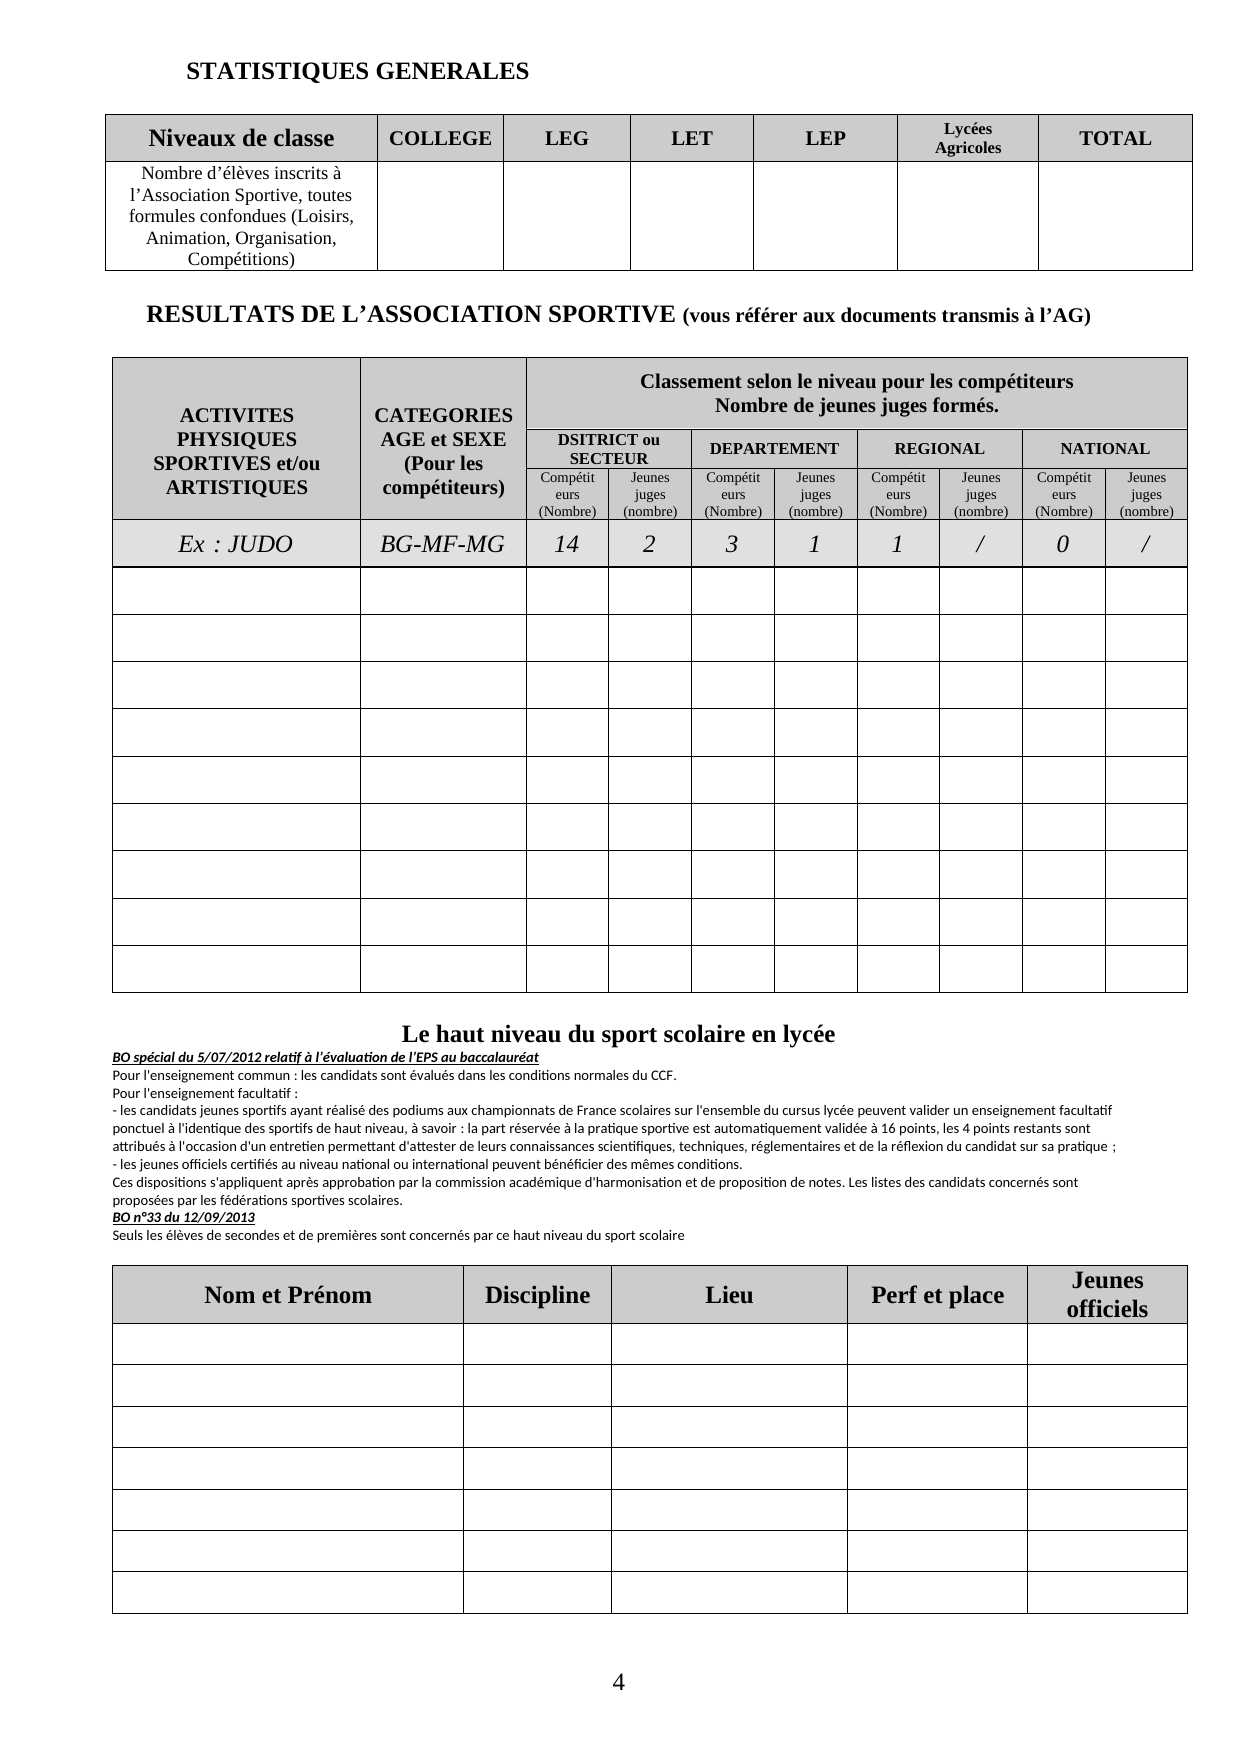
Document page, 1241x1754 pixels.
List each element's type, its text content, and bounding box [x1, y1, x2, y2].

table_cell [692, 709, 774, 756]
table_cell [113, 1324, 463, 1364]
table_cell [609, 757, 691, 803]
table_cell REGIONAL [858, 430, 1022, 468]
table_cell [692, 662, 774, 708]
table_cell 3 [692, 520, 774, 566]
table_header Perf et place [848, 1266, 1027, 1323]
table_cell Compétiteurs (Nombre) [692, 469, 774, 519]
table_cell [113, 662, 360, 708]
table_cell [609, 568, 691, 614]
table_cell [1023, 851, 1105, 897]
table_cell [1023, 568, 1105, 614]
table_cell [612, 1324, 847, 1364]
table_cell 1 [775, 520, 857, 566]
table_cell 1 [858, 520, 939, 566]
table_cell [113, 568, 360, 614]
table_cell Compétiteurs (Nombre) [527, 469, 608, 519]
table_cell [464, 1407, 611, 1447]
table_cell [692, 946, 774, 992]
table_cell [527, 709, 608, 756]
table_cell [775, 662, 857, 708]
table_cell / [1106, 520, 1187, 566]
table_cell [754, 162, 897, 270]
table_cell NATIONAL [1023, 430, 1187, 468]
table_cell [113, 851, 360, 897]
table_cell [113, 899, 360, 945]
table_cell [848, 1407, 1027, 1447]
table_cell [940, 804, 1022, 850]
table_cell [464, 1531, 611, 1571]
table_cell [1028, 1365, 1187, 1406]
table_cell [1028, 1324, 1187, 1364]
table_header Nom et Prénom [113, 1266, 463, 1323]
table_cell [858, 615, 939, 661]
table_cell Jeunes juges (nombre) [1106, 469, 1187, 519]
table_cell [527, 946, 608, 992]
table_cell [1023, 662, 1105, 708]
table_cell [858, 709, 939, 756]
table_cell [612, 1531, 847, 1571]
table_cell [1028, 1490, 1187, 1530]
table_cell [527, 615, 608, 661]
table_cell [464, 1490, 611, 1530]
table_cell Jeunes juges (nombre) [775, 469, 857, 519]
text BO spécial du 5/07/2012 relatif à l’évaluation de l’EPS au baccalauréat Pour l'enseignement commun : les candidats sont évalués dans les conditions normales du CCF. Pour l'enseignement facultatif : - les candidats jeunes sportifs ayant réalisé des podiums aux championnats de France scolaires sur l'ensemble du cursus lycée peuvent valider un enseignement facultatif ponctuel à l'identique des sportifs de haut niveau, à savoir : la part réservée à la pratique sportive est automatiquement validée à 16 points, les 4 points restants sont attribués à l'occasion d'un entretien permettant d'attester de leurs connaissances scientifiques, techniques, réglementaires et de la réflexion du candidat sur sa pratique ; - les jeunes officiels certifiés au niveau national ou international peuvent bénéficier des mêmes conditions. Ces dispositions s'appliquent après approbation par la commission académique d'harmonisation et de proposition de notes. Les listes des candidats concernés sont proposées par les fédérations sportives scolaires. [112, 1048, 1125, 1208]
table_cell [113, 1365, 463, 1406]
table_cell DSITRICT ou SECTEUR [527, 430, 691, 468]
table_header ACTIVITES PHYSIQUES SPORTIVES et/ou ARTISTIQUES [113, 358, 360, 519]
table_cell [113, 1490, 463, 1530]
table_cell [1106, 568, 1187, 614]
table_cell [631, 162, 753, 270]
table_header Classement selon le niveau pour les compétiteurs Nombre de jeunes juges formés. [527, 358, 1187, 428]
table_cell [1023, 946, 1105, 992]
table_cell 2 [609, 520, 691, 566]
table_cell [848, 1531, 1027, 1571]
table_header LEP [754, 115, 897, 161]
table_cell / [940, 520, 1022, 566]
table_cell [609, 851, 691, 897]
table_header Jeunes officiels [1028, 1266, 1187, 1323]
table_cell [858, 804, 939, 850]
table_header LEG [504, 115, 630, 161]
table_cell [940, 615, 1022, 661]
table_cell [1028, 1448, 1187, 1488]
table_cell [113, 615, 360, 661]
table_cell [504, 162, 630, 270]
table_cell [609, 946, 691, 992]
table_cell [940, 568, 1022, 614]
text BO n°33 du 12/09/2013 [112, 1208, 1125, 1226]
table_cell 14 [527, 520, 608, 566]
table_cell [775, 709, 857, 756]
table_cell [1106, 709, 1187, 756]
table_cell [775, 568, 857, 614]
table_cell [775, 851, 857, 897]
table_cell BG-MF-MG [361, 520, 526, 566]
table_cell [898, 162, 1038, 270]
table_cell [1023, 899, 1105, 945]
table_cell Jeunes juges (nombre) [609, 469, 691, 519]
table_cell [848, 1448, 1027, 1488]
table_cell [940, 851, 1022, 897]
table_cell [858, 568, 939, 614]
table_cell [113, 757, 360, 803]
table_cell [848, 1572, 1027, 1612]
text RESULTATS DE L’ASSOCIATION SPORTIVE (vous référer aux documents transmis à l’AG) [112, 299, 1125, 328]
table_cell [527, 662, 608, 708]
table_cell [775, 899, 857, 945]
table_cell [361, 662, 526, 708]
table_cell [113, 1531, 463, 1571]
table_cell [858, 662, 939, 708]
table_cell [1023, 709, 1105, 756]
table_cell [858, 851, 939, 897]
table_cell [1106, 851, 1187, 897]
table_cell [1039, 162, 1192, 270]
table_header Lycées Agricoles [898, 115, 1038, 161]
table_cell [692, 804, 774, 850]
table_cell [527, 757, 608, 803]
table_header LET [631, 115, 753, 161]
table_cell [361, 804, 526, 850]
table_cell [612, 1407, 847, 1447]
table_cell [609, 804, 691, 850]
table_cell [940, 709, 1022, 756]
table_cell [1028, 1531, 1187, 1571]
text STATISTIQUES GENERALES [112, 56, 1125, 85]
table_cell [464, 1324, 611, 1364]
table_cell [113, 1448, 463, 1488]
table_cell [464, 1448, 611, 1488]
table_cell [527, 899, 608, 945]
table_cell [527, 804, 608, 850]
table_cell [848, 1490, 1027, 1530]
table_cell [940, 757, 1022, 803]
table_cell [775, 757, 857, 803]
table_cell [1106, 757, 1187, 803]
table_cell [692, 568, 774, 614]
table_cell [1028, 1572, 1187, 1612]
text Seuls les élèves de secondes et de premières sont concernés par ce haut niveau du sport scolaire [112, 1226, 1125, 1244]
table_cell Compétiteurs (Nombre) [858, 469, 939, 519]
table_cell [692, 899, 774, 945]
table_cell [1106, 662, 1187, 708]
table_cell [361, 615, 526, 661]
table_cell Nombre d’élèves inscrits à l’Association Sportive, toutes formules confondues (Loisirs, Animation, Organisation, Compétitions) [106, 162, 377, 270]
table_cell [1023, 804, 1105, 850]
table_cell [1028, 1407, 1187, 1447]
table_cell [113, 804, 360, 850]
table_cell [361, 851, 526, 897]
table_cell [464, 1365, 611, 1406]
table_cell [940, 946, 1022, 992]
table_cell Jeunes juges (nombre) [940, 469, 1022, 519]
table_cell [609, 709, 691, 756]
table_cell [858, 899, 939, 945]
table_cell Ex : JUDO [113, 520, 360, 566]
table_cell [1106, 899, 1187, 945]
table_cell [361, 946, 526, 992]
table_header CATEGORIES AGE et SEXE (Pour les compétiteurs) [361, 358, 526, 519]
table_cell [775, 615, 857, 661]
table_header Niveaux de classe [106, 115, 377, 161]
table_cell [609, 615, 691, 661]
table_cell [940, 662, 1022, 708]
table_cell [612, 1448, 847, 1488]
table_cell [113, 1407, 463, 1447]
table_cell [378, 162, 503, 270]
table_cell DEPARTEMENT [692, 430, 857, 468]
table_header COLLEGE [378, 115, 503, 161]
table_cell [848, 1324, 1027, 1364]
table_cell [464, 1572, 611, 1612]
table_header TOTAL [1039, 115, 1192, 161]
table_cell [527, 851, 608, 897]
table_cell [113, 1572, 463, 1612]
table_cell [361, 568, 526, 614]
table_cell [1023, 757, 1105, 803]
table_cell [692, 615, 774, 661]
table_cell [609, 662, 691, 708]
table_cell [858, 757, 939, 803]
table_cell [1023, 615, 1105, 661]
table_cell [609, 899, 691, 945]
table_cell [940, 899, 1022, 945]
table_cell [361, 709, 526, 756]
table_cell [527, 568, 608, 614]
table_cell [113, 709, 360, 756]
table_cell [775, 946, 857, 992]
text Le haut niveau du sport scolaire en lycée [112, 1019, 1125, 1048]
table_header Discipline [464, 1266, 611, 1323]
table_cell [361, 899, 526, 945]
table_cell [113, 946, 360, 992]
table_cell [848, 1365, 1027, 1406]
table_cell [361, 757, 526, 803]
table_cell [1106, 615, 1187, 661]
table_cell [692, 851, 774, 897]
table_cell [1106, 946, 1187, 992]
table_cell Compétiteurs (Nombre) [1023, 469, 1105, 519]
table_cell [858, 946, 939, 992]
table_cell [612, 1365, 847, 1406]
table_cell [692, 757, 774, 803]
table_header Lieu [612, 1266, 847, 1323]
table_cell [612, 1572, 847, 1612]
table_cell [612, 1490, 847, 1530]
table_cell [775, 804, 857, 850]
table_cell 0 [1023, 520, 1105, 566]
table_cell [1106, 804, 1187, 850]
